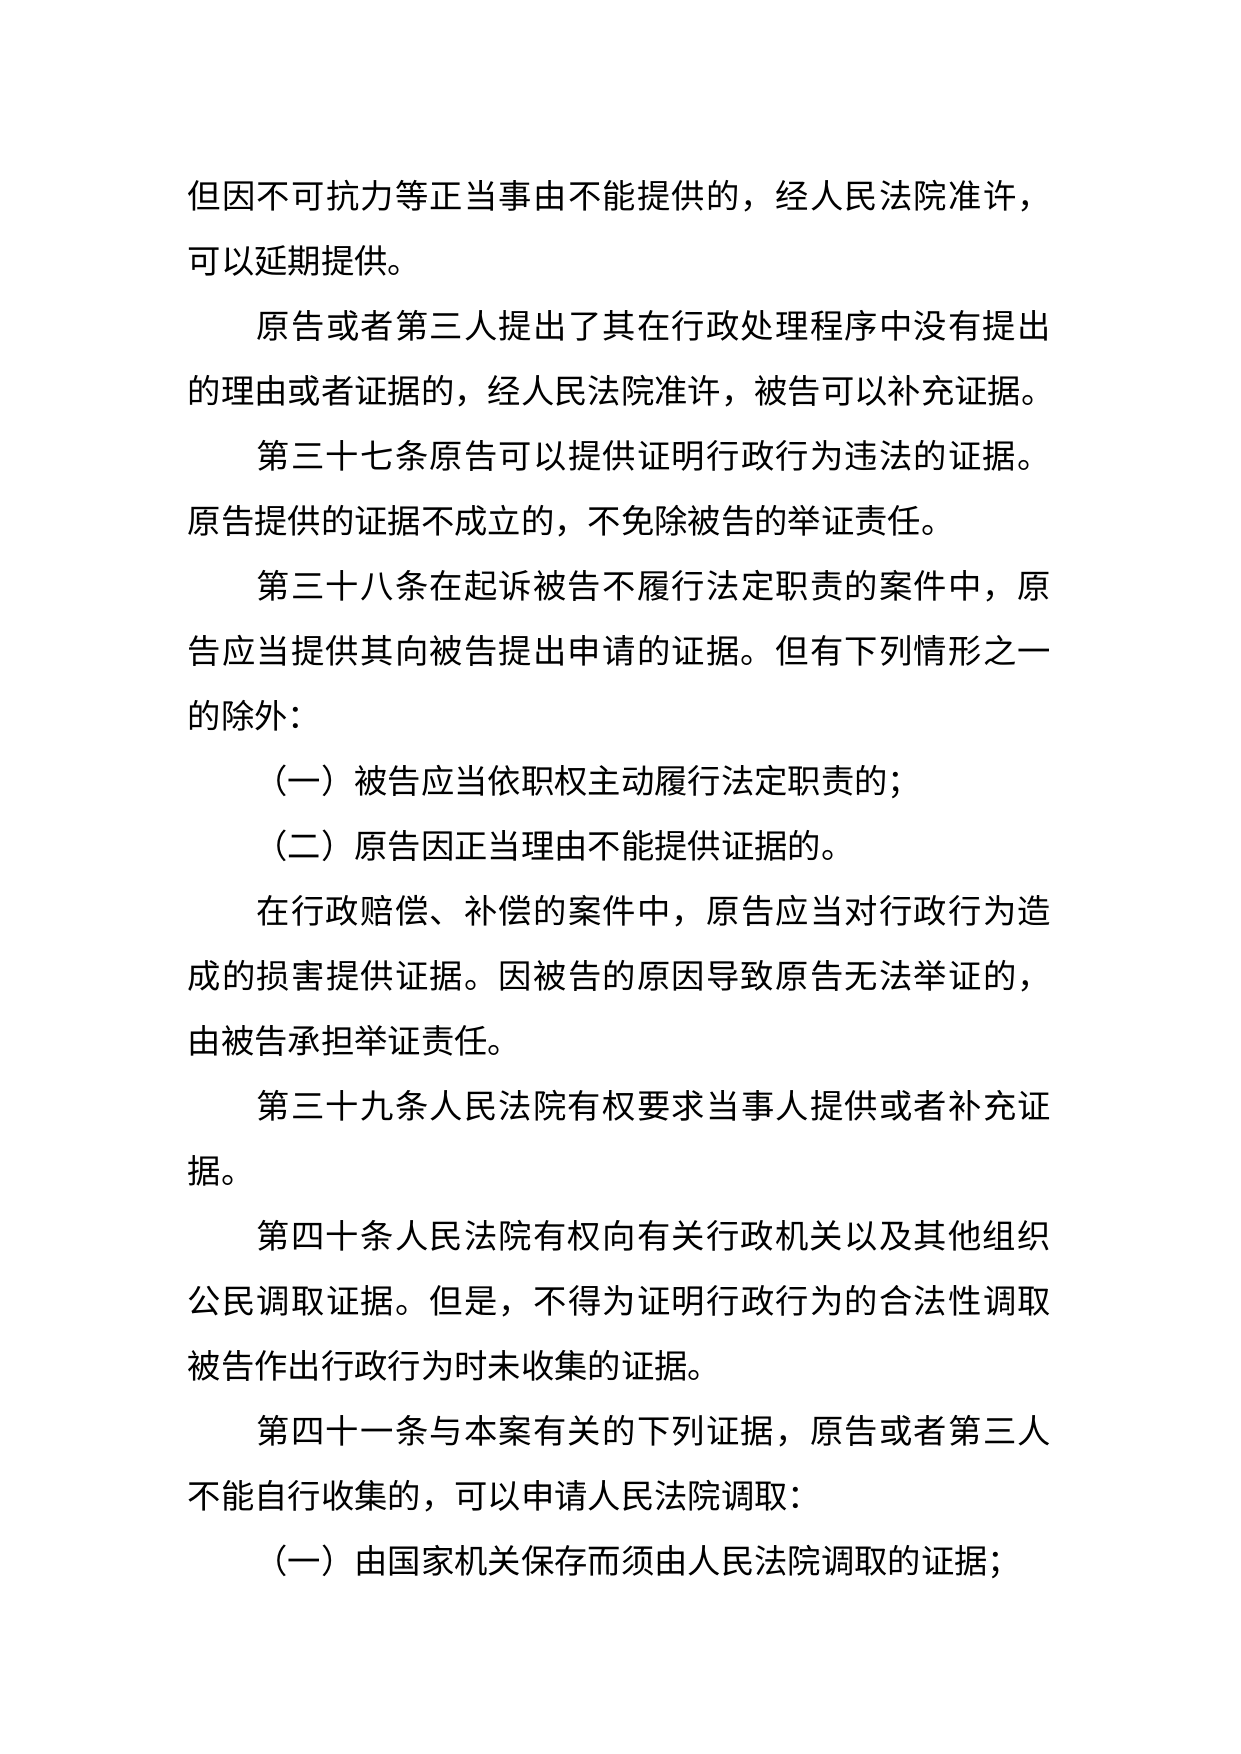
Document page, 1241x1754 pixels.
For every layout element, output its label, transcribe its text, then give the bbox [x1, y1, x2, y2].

text （二）原告因正当理由不能提供证据的。 [187, 812, 1053, 877]
text 第三十七条原告可以提供证明行政行为违法的证据。原告提供的证据不成立的，不免除被告的举证责任。 [187, 422, 1053, 552]
text （一）由国家机关保存而须由人民法院调取的证据； [187, 1527, 1053, 1592]
text 第三十八条在起诉被告不履行法定职责的案件中，原告应当提供其向被告提出申请的证据。但有下列情形之一的除外： [187, 552, 1053, 747]
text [187, 162, 1053, 292]
text 第四十一条与本案有关的下列证据，原告或者第三人不能自行收集的，可以申请人民法院调取： [187, 1397, 1053, 1527]
text 第三十九条人民法院有权要求当事人提供或者补充证据。 [187, 1072, 1053, 1202]
text 第四十条人民法院有权向有关行政机关以及其他组织、公民调取证据。但是，不得为证明行政行为的合法性调取被告作出行政行为时未收集的证据。 [187, 1202, 1053, 1397]
text 在行政赔偿、补偿的案件中，原告应当对行政行为造成的损害提供证据。因被告的原因导致原告无法举证的，由被告承担举证责任。 [187, 877, 1053, 1072]
text （一）被告应当依职权主动履行法定职责的； [187, 747, 1053, 812]
text 原告或者第三人提出了其在行政处理程序中没有提出的理由或者证据的，经人民法院准许，被告可以补充证据。 [187, 292, 1053, 422]
